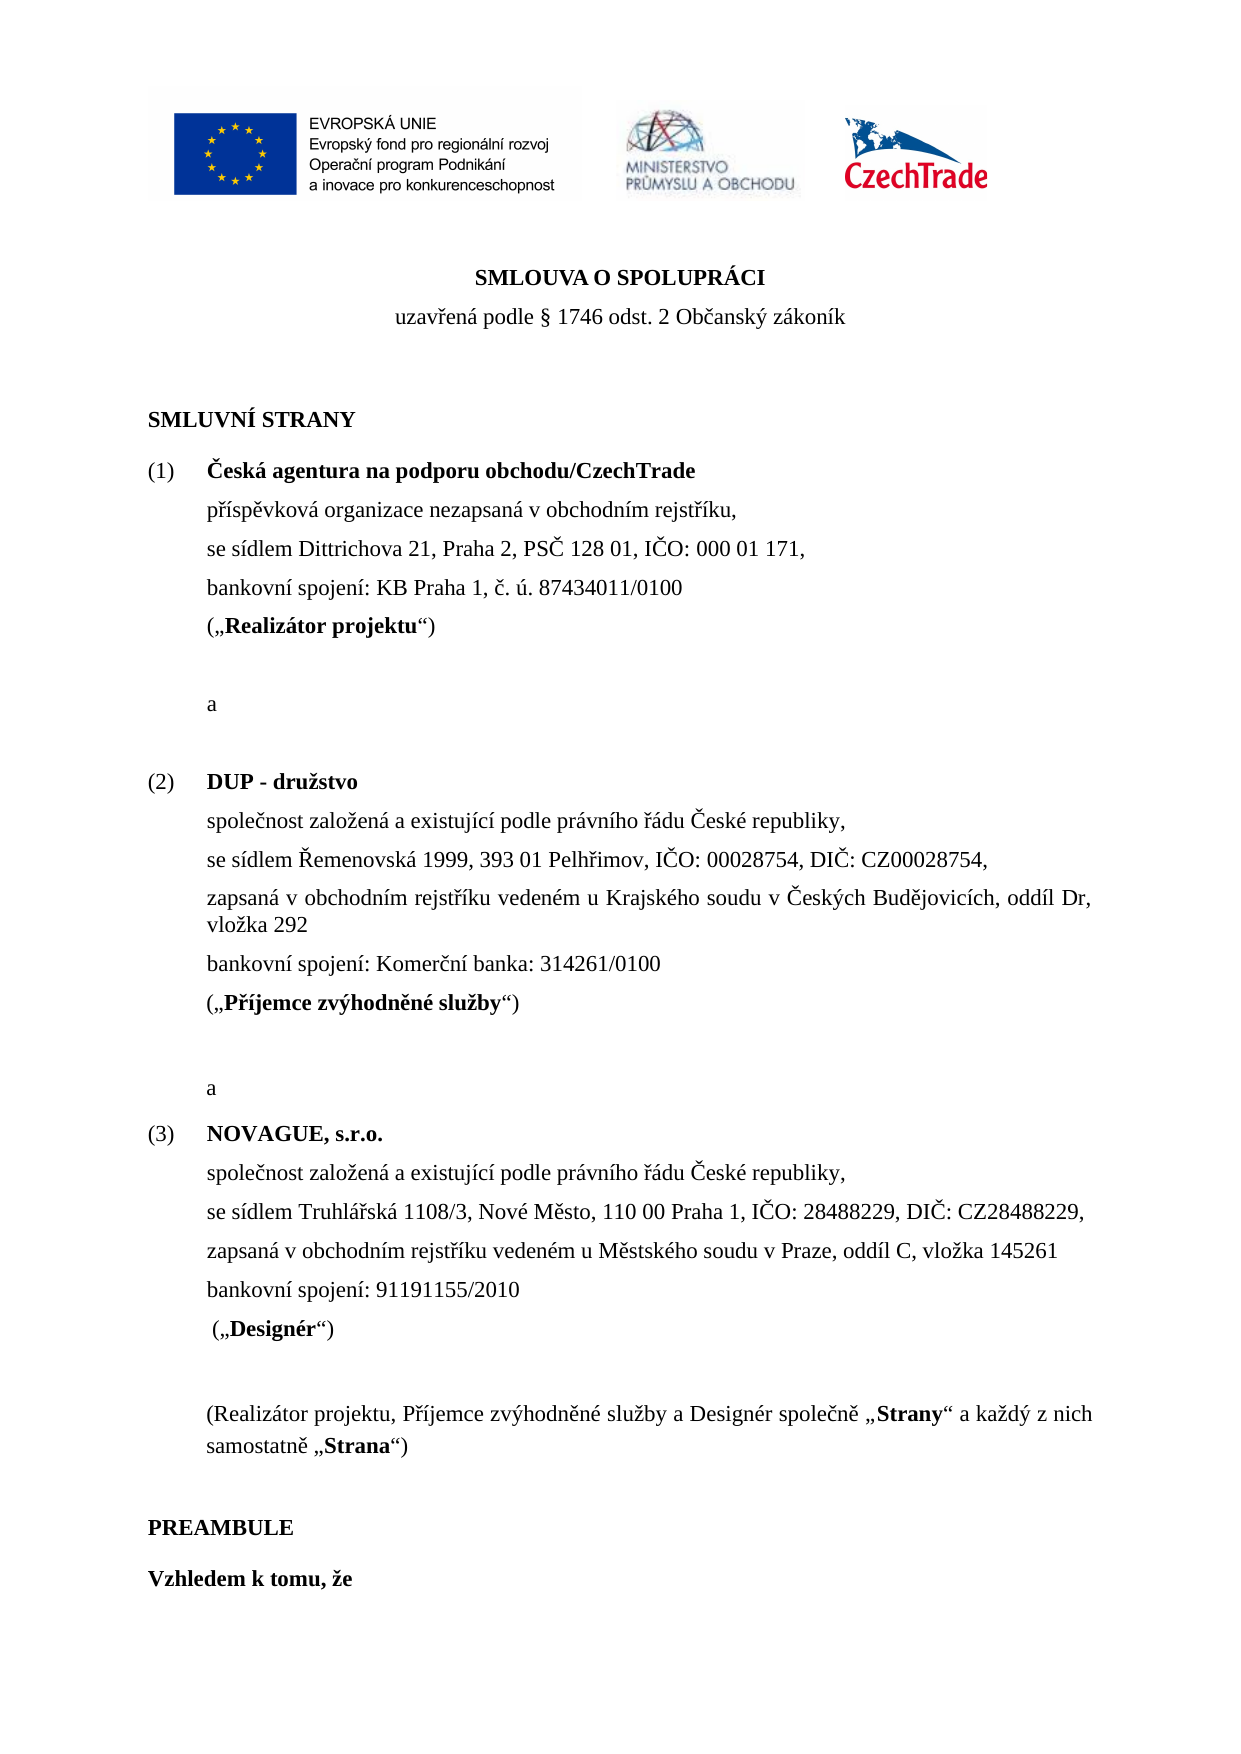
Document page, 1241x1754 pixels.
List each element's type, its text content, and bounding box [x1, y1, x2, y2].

text uzavřená podle § 1746 odst. 2 Občanský zákoník [148, 303, 1093, 356]
text a [207, 690, 1093, 717]
picture [147, 86, 582, 201]
text (Realizátor projektu, Příjemce zvýhodněné služby a Designér společně „Strany“ a každý z nich samostatně „Strana“) [206, 1400, 1093, 1458]
picture [616, 100, 805, 201]
text společnost založená a existující podle právního řádu České republiky, [207, 807, 1093, 833]
text („Designér“) [206, 1314, 1093, 1341]
text („Realizátor projektu“) [207, 612, 1093, 639]
text Vzhledem k tomu, že [148, 1565, 1093, 1591]
text se sídlem Dittrichova 21, Praha 2, PSČ 128 01, IČO: 000 01 171, [207, 535, 1093, 561]
text a [206, 1074, 1093, 1100]
text bankovní spojení: Komerční banka: 314261/0100 [207, 950, 1093, 976]
list DUP - družstvo [148, 768, 1093, 794]
list Česká agentura na podporu obchodu/CzechTrade [148, 457, 1093, 483]
list NOVAGUE, s.r.o. [148, 1120, 1093, 1147]
text se sídlem Řemenovská 1999, 393 01 Pelhřimov, IČO: 00028754, DIČ: CZ00028754, [207, 846, 1093, 872]
title SMLOUVA O spolupráci [148, 264, 1093, 291]
text příspěvková organizace nezapsaná v obchodním rejstříku, [207, 496, 1093, 522]
text Smluvní strany [148, 406, 1093, 432]
text společnost založená a existující podle právního řádu České republiky, [207, 1159, 1093, 1186]
text se sídlem Truhlářská 1108/3, Nové Město, 110 00 Praha 1, IČO: 28488229, DIČ: CZ28488229, [207, 1198, 1093, 1224]
text bankovní spojení: 91191155/2010 [207, 1276, 1093, 1302]
text Preambule [148, 1514, 1093, 1540]
text bankovní spojení: KB Praha 1, č. ú. 87434011/0100 [207, 574, 1093, 600]
text zapsaná v obchodním rejstříku vedeném u Krajského soudu v Českých Budějovicích, oddíl Dr, vložka 292 [207, 884, 1093, 937]
text zapsaná v obchodním rejstříku vedeném u Městského soudu v Praze, oddíl C, vložka 145261 [207, 1237, 1093, 1263]
picture [845, 105, 988, 201]
text („Příjemce zvýhodněné služby“) [206, 988, 1093, 1015]
